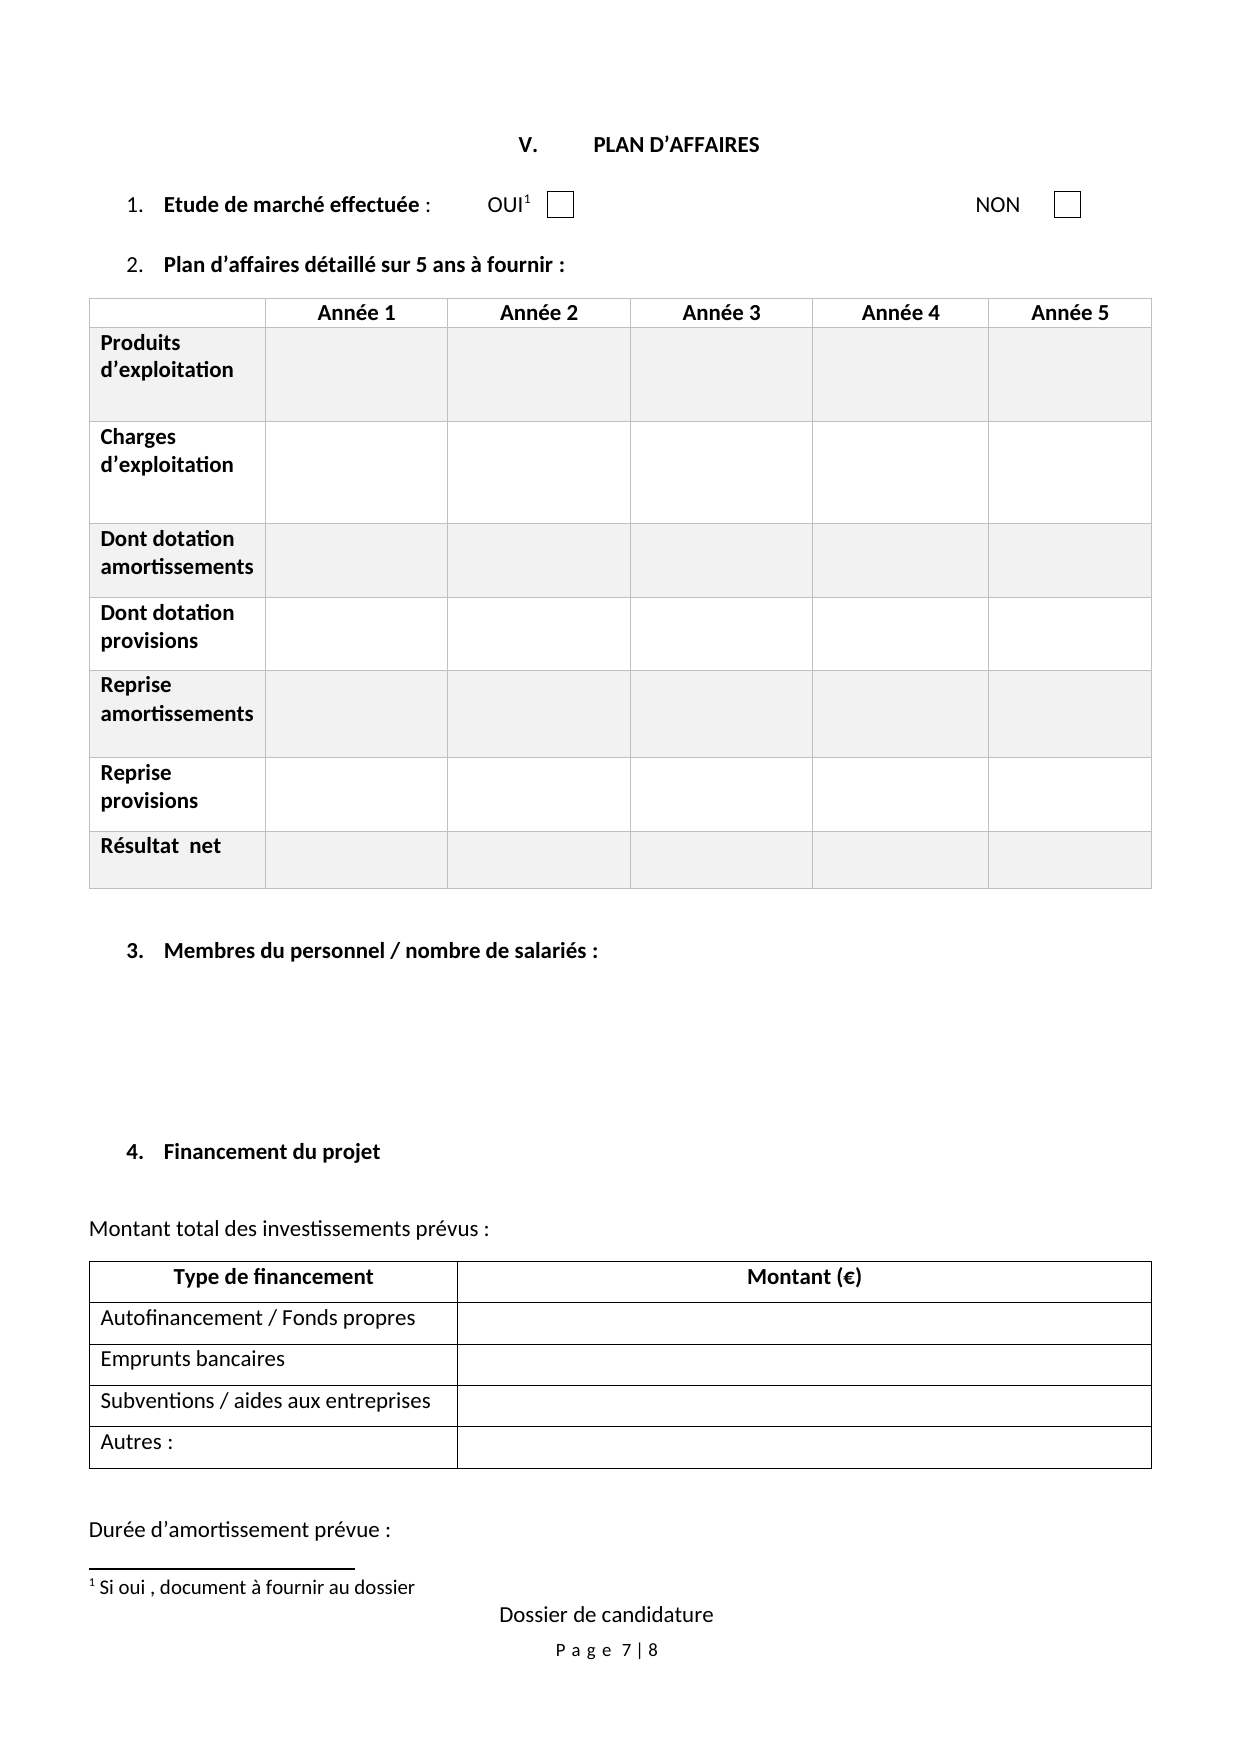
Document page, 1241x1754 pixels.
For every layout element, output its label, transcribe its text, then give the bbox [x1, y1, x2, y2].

table_cell Subventions / aides aux entreprises [90, 1386, 457, 1426]
table_cell [458, 1303, 1151, 1343]
table_cell [631, 598, 812, 669]
table_cell [631, 832, 812, 888]
table_cell Résultat net [90, 832, 265, 888]
table_cell [266, 598, 447, 669]
list Plan d’affaires détaillé sur 5 ans à fournir : [126, 251, 1152, 279]
table_cell [813, 328, 988, 421]
table_cell [813, 524, 988, 597]
table_cell [989, 598, 1151, 669]
table_cell [989, 671, 1151, 757]
text Durée d’amortissement prévue : [89, 1516, 1152, 1543]
list Membres du personnel / nombre de salariés : [126, 936, 1152, 964]
table_cell [813, 422, 988, 523]
table_cell [458, 1386, 1151, 1426]
list Etude de marché effectuée : OUI NON [126, 190, 1152, 218]
table_cell [813, 832, 988, 888]
table_header Année 5 [989, 299, 1151, 327]
table_cell Reprise amortissements [90, 671, 265, 757]
table_cell [448, 598, 630, 669]
table_header Année 4 [813, 299, 988, 327]
table_cell Autres : [90, 1427, 457, 1468]
table_cell [989, 758, 1151, 831]
table_cell Dont dotation provisions [90, 598, 265, 669]
table_cell [989, 422, 1151, 523]
list PLAN D’AFFAIRES [126, 130, 1152, 158]
table_cell [448, 328, 630, 421]
table_cell [266, 832, 447, 888]
table_cell [813, 758, 988, 831]
table_cell [631, 422, 812, 523]
table_cell [266, 524, 447, 597]
table_cell [448, 758, 630, 831]
table_cell [989, 328, 1151, 421]
table_header Année 3 [631, 299, 812, 327]
table_cell [458, 1345, 1151, 1385]
text Montant total des investissements prévus : [89, 1214, 1152, 1242]
table_cell [631, 328, 812, 421]
table_header Type de financement [90, 1262, 457, 1302]
table_cell [631, 524, 812, 597]
table_cell Produits d’exploitation [90, 328, 265, 421]
table_cell [266, 328, 447, 421]
list Financement du projet [126, 1137, 1152, 1165]
table_cell [631, 758, 812, 831]
table_cell [448, 422, 630, 523]
table_cell [989, 832, 1151, 888]
table_header Montant (€) [458, 1262, 1151, 1302]
table_cell Dont dotation amortissements [90, 524, 265, 597]
table_cell [813, 671, 988, 757]
table_cell [458, 1427, 1151, 1468]
table_header Année 1 [266, 299, 447, 327]
table_cell [448, 524, 630, 597]
table_cell Charges d’exploitation [90, 422, 265, 523]
table_cell Emprunts bancaires [90, 1345, 457, 1385]
table_cell Autofinancement / Fonds propres [90, 1303, 457, 1343]
table_cell [448, 832, 630, 888]
table_cell [266, 422, 447, 523]
table_header Année 2 [448, 299, 630, 327]
table_cell [631, 671, 812, 757]
table_cell [266, 758, 447, 831]
table_header [90, 299, 265, 327]
table_cell [266, 671, 447, 757]
table_cell [448, 671, 630, 757]
table_cell Reprise provisions [90, 758, 265, 831]
table_cell [813, 598, 988, 669]
table_cell [989, 524, 1151, 597]
